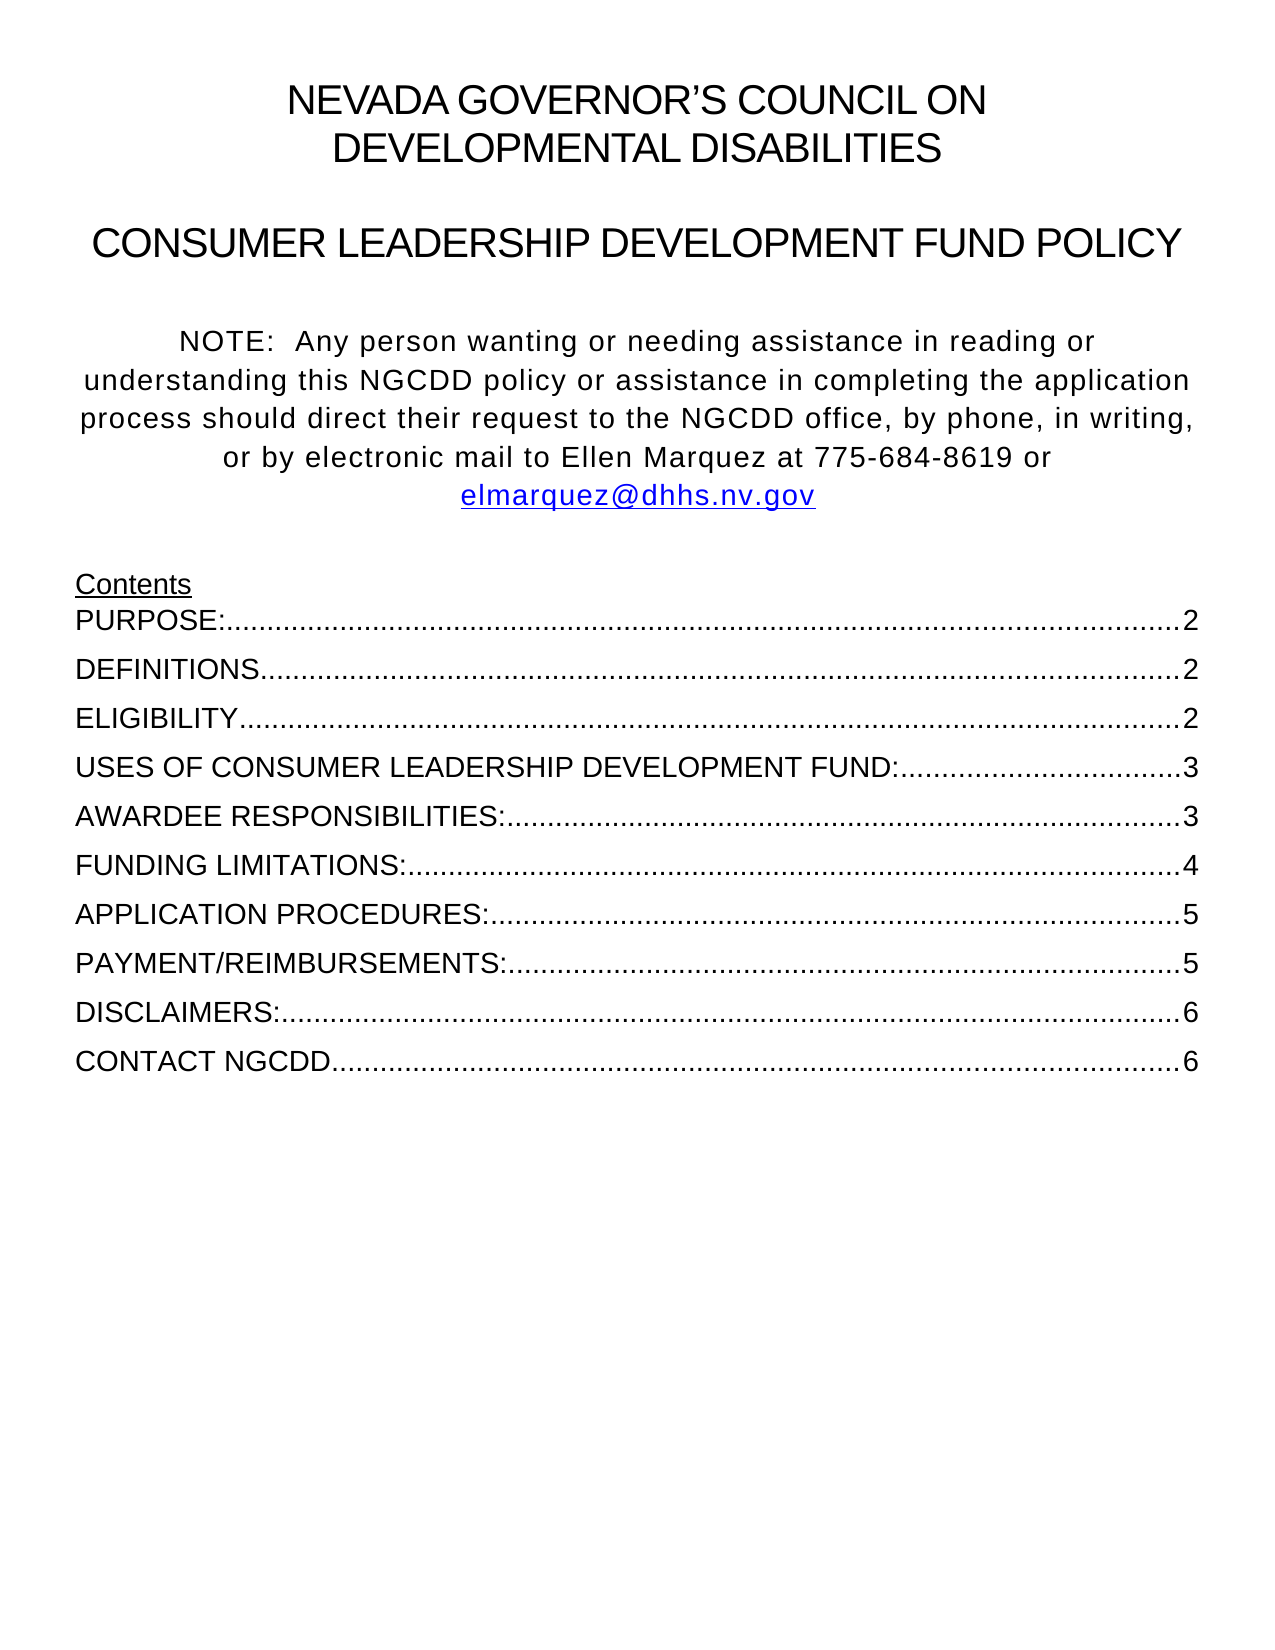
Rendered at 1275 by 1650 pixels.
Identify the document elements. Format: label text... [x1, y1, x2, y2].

subtitle NOTE: Any person wanting or needing assistance in reading or understanding this NGCDD policy or assistance in completing the application process should direct their request to the NGCDD office, by phone, in writing, or by electronic mail to Ellen Marquez at 775-684-8619 or elmarquez@dhhs.nv.gov [75, 324, 1200, 512]
title CONSUMER LEADERSHIP DEVELOPMENT FUND POLICY [75, 219, 1200, 267]
title DEVELOPMENTAL DISABILITIES [75, 123, 1200, 171]
title NEVADA GOVERNOR’S COUNCIL ON [75, 75, 1200, 123]
